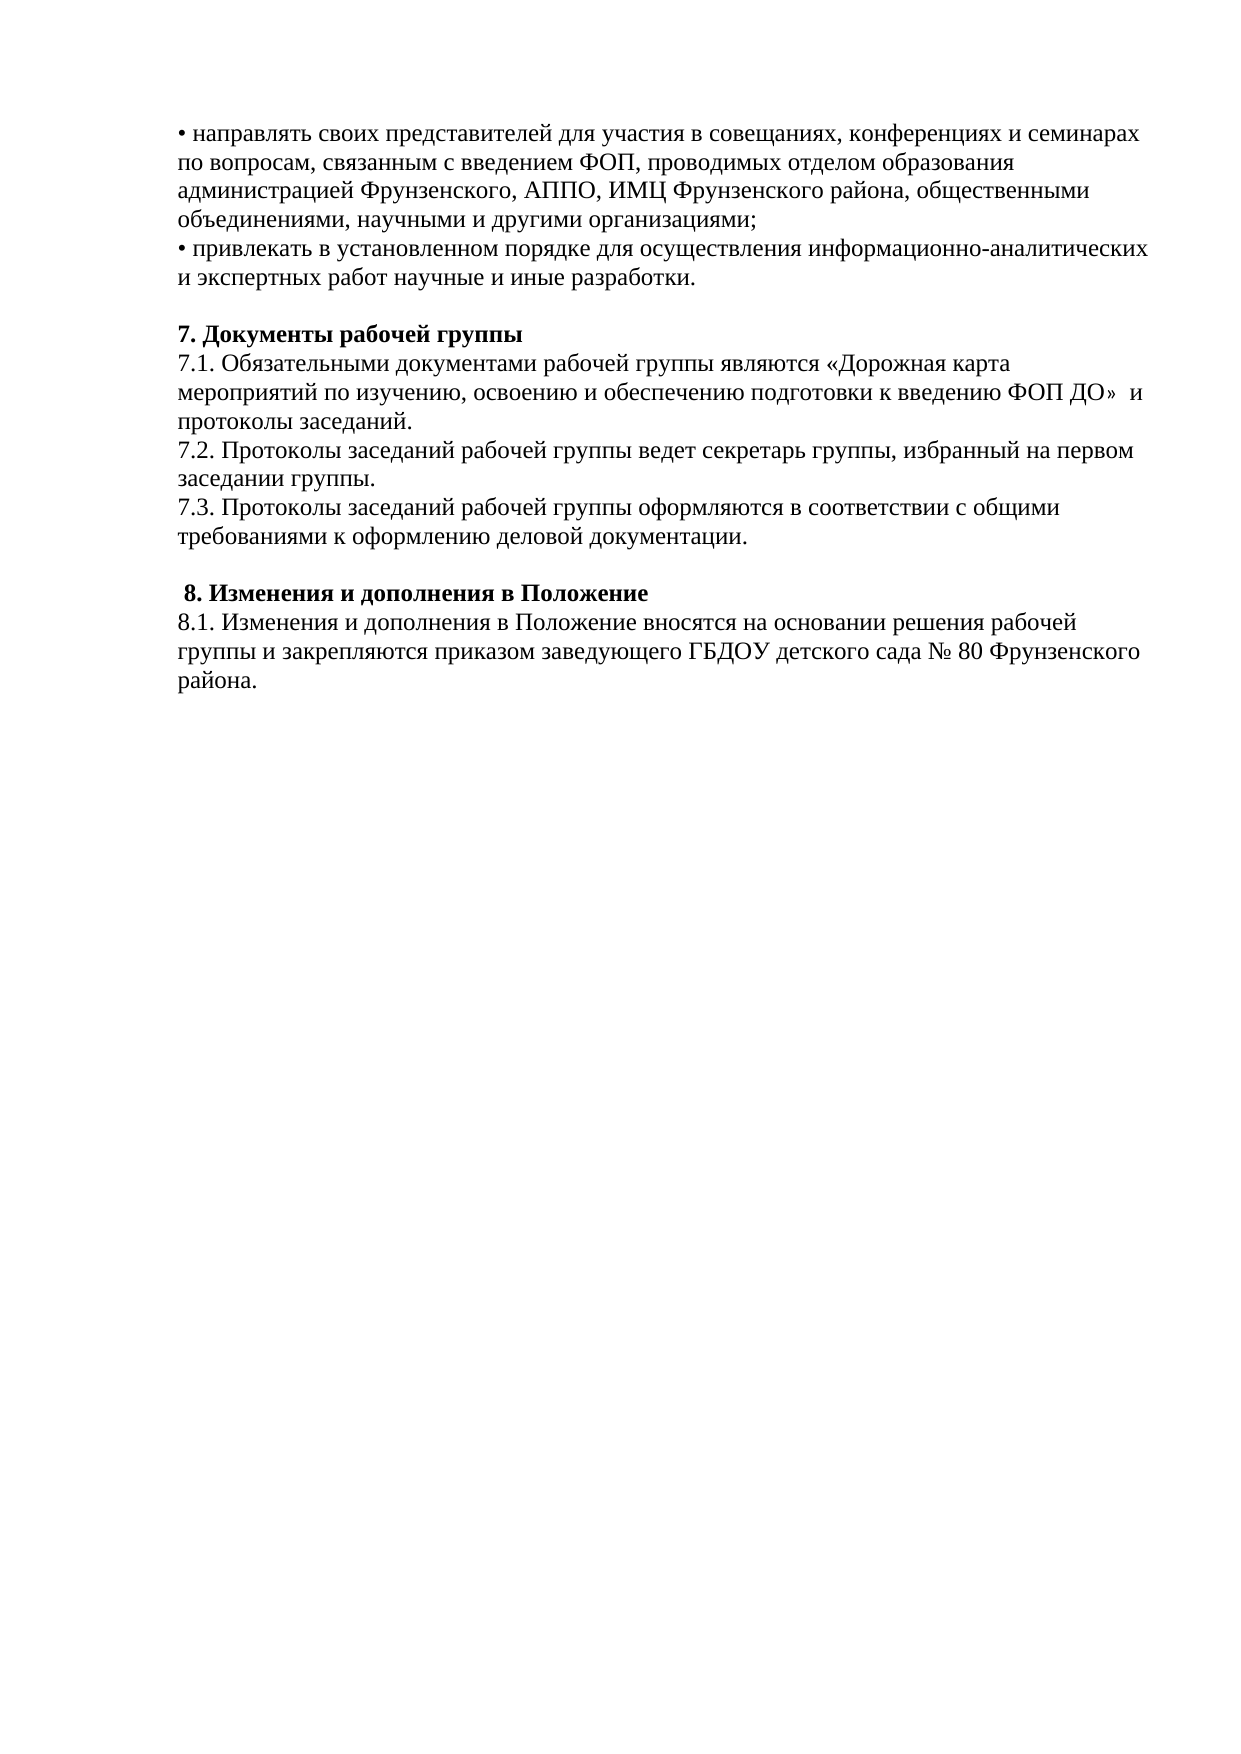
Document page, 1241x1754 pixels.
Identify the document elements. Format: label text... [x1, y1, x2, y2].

text • направлять своих представителей для участия в совещаниях, конференциях и семинарах по вопросам, связанным с введением ФОП, проводимых отделом образования администрацией Фрунзенского, АППО, ИМЦ Фрунзенского района, общественными объединениями, научными и другими организациями; [177, 118, 1152, 233]
text 7.3. Протоколы заседаний рабочей группы оформляются в соответствии с общими требованиями к оформлению деловой документации. [177, 492, 1152, 550]
text 8.1. Изменения и дополнения в Положение вносятся на основании решения рабочей группы и закрепляются приказом заведующего ГБДОУ детского сада № 80 Фрунзенского района. [177, 607, 1152, 693]
text 7.2. Протоколы заседаний рабочей группы ведет секретарь группы, избранный на первом заседании группы. [177, 435, 1152, 492]
text 7. Документы рабочей группы [177, 319, 1152, 348]
text 8. Изменения и дополнения в Положение [177, 578, 1152, 607]
text • привлекать в установленном порядке для осуществления информационно-аналитических и экспертных работ научные и иные разработки. [177, 233, 1152, 291]
text 7.1. Обязательными документами рабочей группы являются «Дорожная карта мероприятий по изучению, освоению и обеспечению подготовки к введению ФОП ДО» и протоколы заседаний. [177, 348, 1152, 435]
